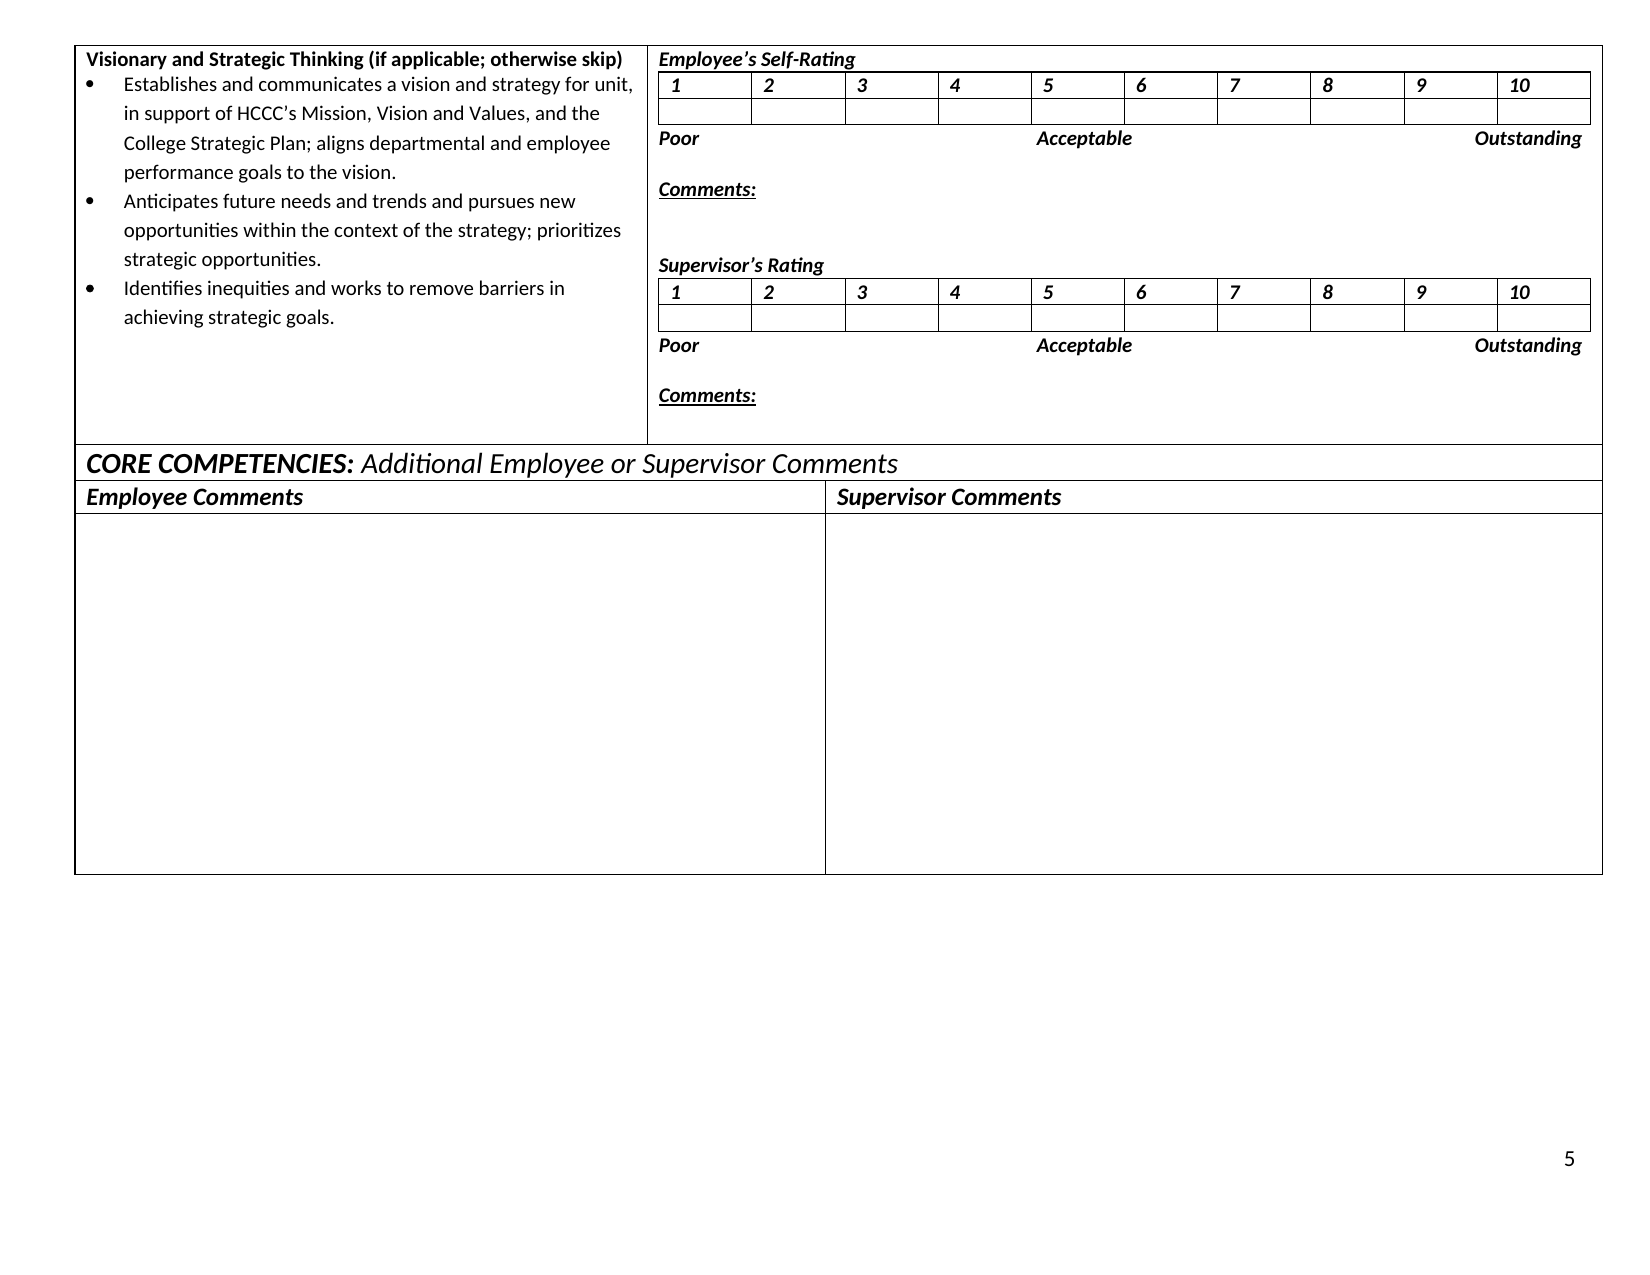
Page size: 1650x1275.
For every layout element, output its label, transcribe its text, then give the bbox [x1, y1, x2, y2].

table_cell [826, 514, 1602, 874]
table_cell CORE COMPETENCIES: Additional Employee or Supervisor Comments [76, 445, 1602, 480]
table_cell Employee Comments [76, 481, 825, 513]
table_cell Supervisor Comments [826, 481, 1602, 513]
table_cell Employee’s Self-Rating Poor Acceptable Outstanding Comments: Supervisor’s Rating Poor Acceptable Outstanding Comments: [648, 46, 1602, 444]
table_cell [76, 514, 825, 874]
table_cell Visionary and Strategic Thinking (if applicable; otherwise skip) Establishes and communicates a vision and strategy for unit, in support of HCCC’s Mission, Vision and Values, and the College Strategic Plan; aligns departmental and employee performance goals to the vision. Anticipates future needs and trends and pursues new opportunities within the context of the strategy; prioritizes strategic opportunities. Identifies inequities and works to remove barriers in achieving strategic goals. [76, 46, 647, 444]
